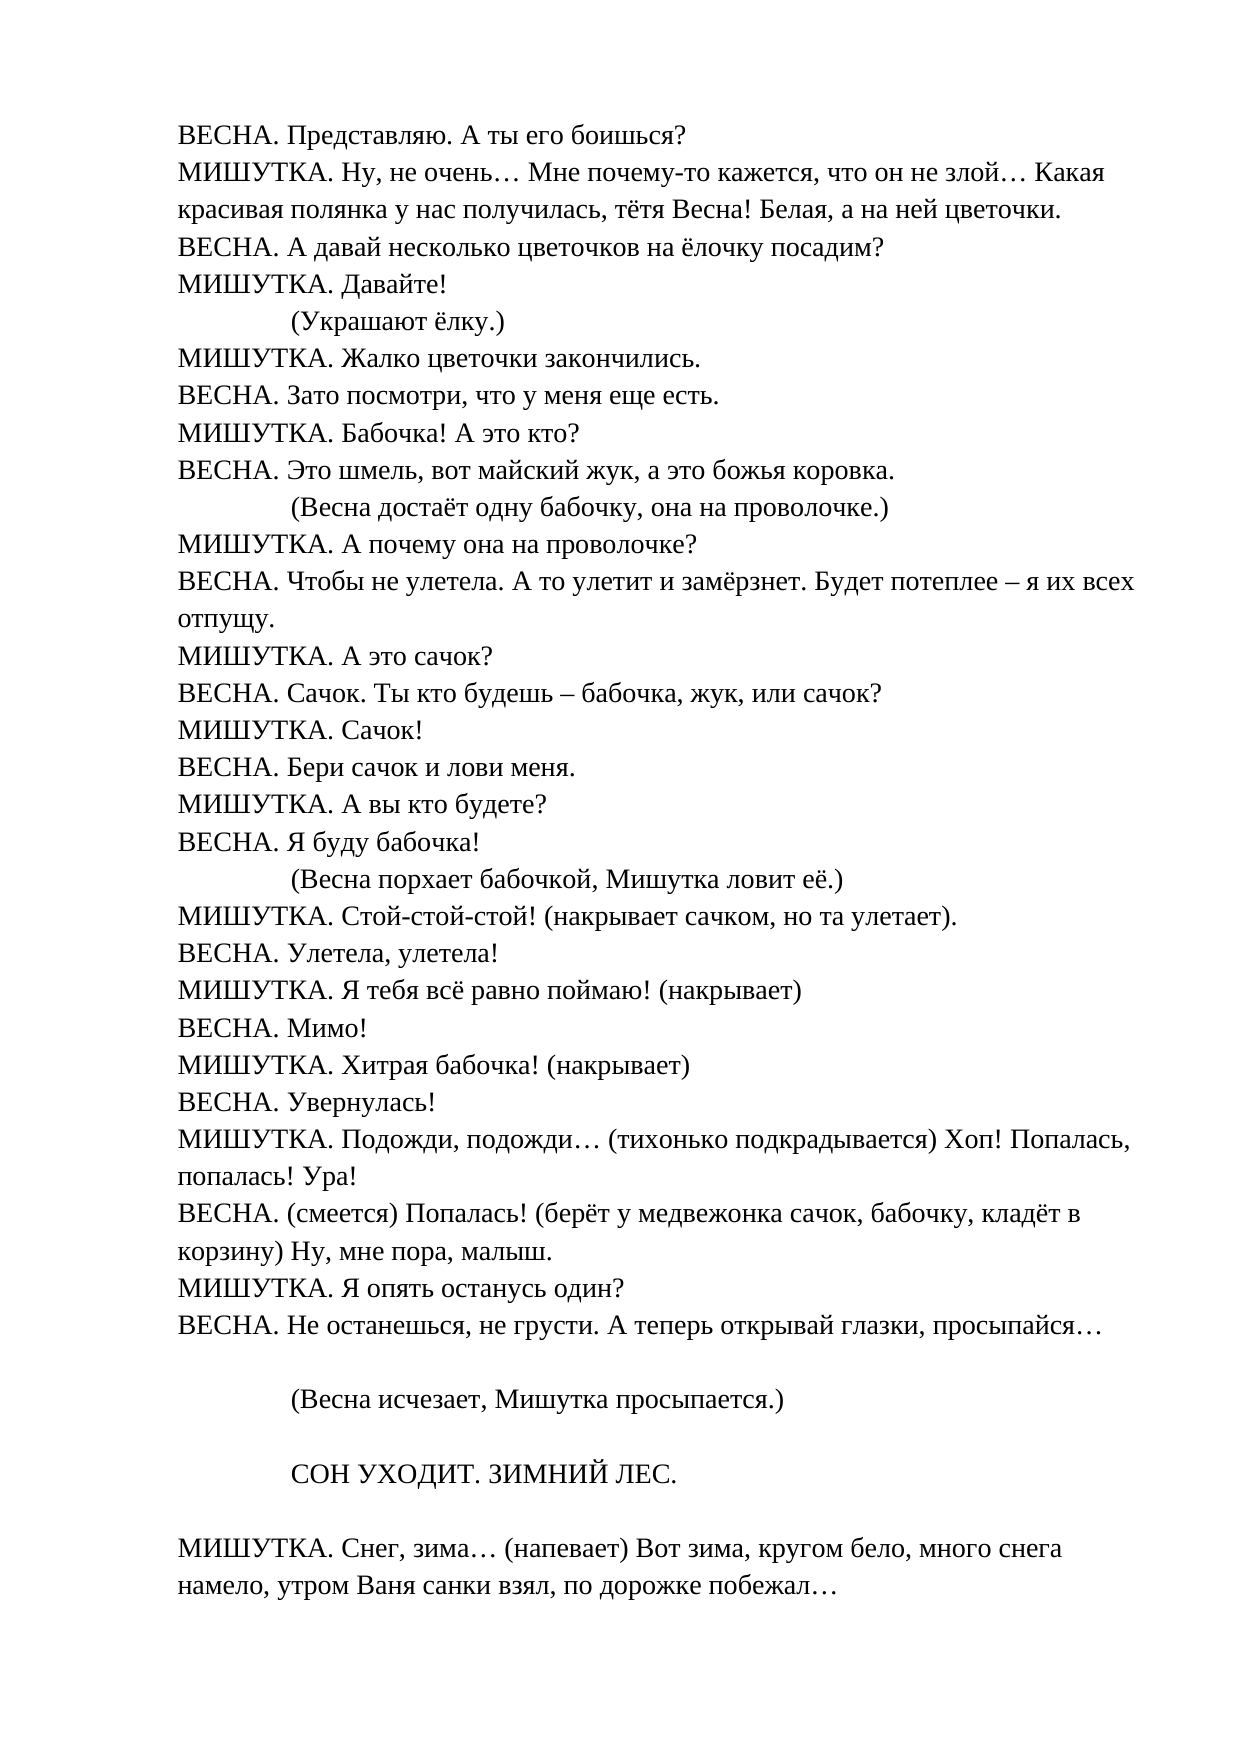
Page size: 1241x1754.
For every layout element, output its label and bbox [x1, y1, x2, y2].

text [177, 118, 1152, 1601]
